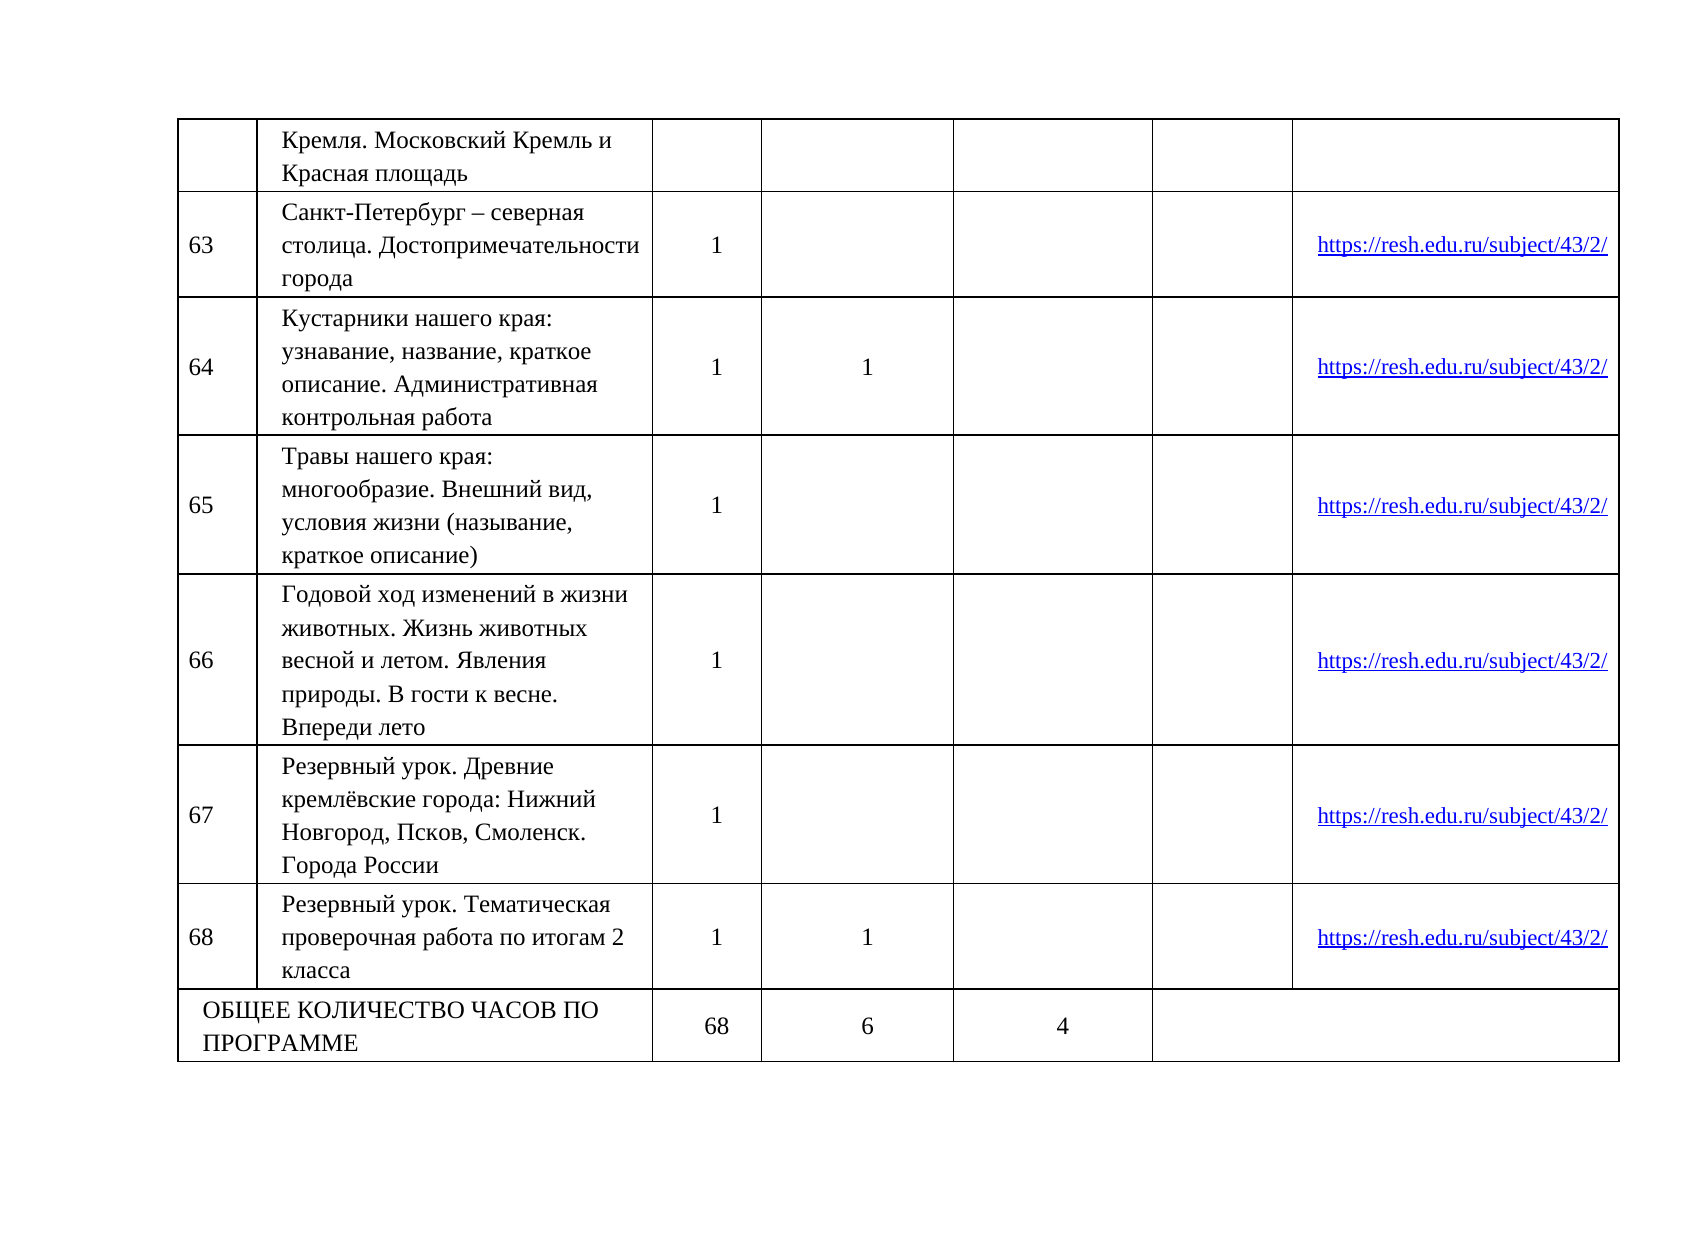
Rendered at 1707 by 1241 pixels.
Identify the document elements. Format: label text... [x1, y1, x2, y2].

table_cell [762, 575, 953, 744]
table_cell 6 [762, 990, 953, 1061]
table_cell 4 [954, 990, 1152, 1061]
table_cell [258, 120, 652, 191]
table_cell https://resh.edu.ru/subject/43/2/ [1293, 192, 1618, 296]
table_cell 1 [762, 298, 953, 434]
table_cell [954, 575, 1152, 744]
table_cell [954, 192, 1152, 296]
table_cell [954, 884, 1152, 988]
table_cell [762, 436, 953, 573]
table_cell 1 [653, 192, 761, 296]
table_cell [954, 436, 1152, 573]
table_cell Годовой ход изменений в жизни животных. Жизнь животных весной и летом. Явления природы. В гости к весне. Впереди лето [258, 575, 652, 744]
table_cell https://resh.edu.ru/subject/43/2/ [1293, 298, 1618, 434]
table_cell 1 [653, 575, 761, 744]
table_cell 1 [653, 884, 761, 988]
table_cell ОБЩЕЕ КОЛИЧЕСТВО ЧАСОВ ПО ПРОГРАММЕ [179, 990, 652, 1061]
table_cell 66 [179, 575, 256, 744]
table_cell Резервный урок. Тематическая проверочная работа по итогам 2 класса [258, 884, 652, 988]
table_cell [954, 746, 1152, 883]
table_cell 68 [653, 990, 761, 1061]
table_cell 63 [179, 192, 256, 296]
table_cell [1153, 990, 1618, 1061]
table_cell Резервный урок. Древние кремлёвские города: Нижний Новгород, Псков, Смоленск. Города России [258, 746, 652, 883]
table_cell https://resh.edu.ru/subject/43/2/ [1293, 575, 1618, 744]
table_cell 1 [653, 120, 761, 191]
table_cell https://resh.edu.ru/subject/43/2/ [1293, 746, 1618, 883]
table_cell 1 [653, 436, 761, 573]
table_cell 1 [762, 884, 953, 988]
table_cell [1153, 575, 1292, 744]
table_cell [954, 298, 1152, 434]
table_cell [1153, 192, 1292, 296]
table_cell [954, 120, 1152, 191]
table_cell [762, 120, 953, 191]
table_cell 1 [653, 298, 761, 434]
table_cell [762, 746, 953, 883]
table_cell [1153, 884, 1292, 988]
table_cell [1293, 120, 1618, 191]
table_cell https://resh.edu.ru/subject/43/2/ [1293, 884, 1618, 988]
table_cell Санкт-Петербург ‒ северная столица. Достопримечательности города [258, 192, 652, 296]
table_cell 65 [179, 436, 256, 573]
table_cell 62 [179, 120, 256, 191]
table_cell 1 [653, 746, 761, 883]
table_cell Травы нашего края: многообразие. Внешний вид, условия жизни (называние, краткое описание) [258, 436, 652, 573]
table_cell [1153, 298, 1292, 434]
table_cell 68 [179, 884, 256, 988]
table_cell 64 [179, 298, 256, 434]
table_cell [762, 192, 953, 296]
table_cell [1153, 746, 1292, 883]
table_cell Кустарники нашего края: узнавание, название, краткое описание. Административная контрольная работа [258, 298, 652, 434]
table_cell [1153, 436, 1292, 573]
table_cell [1153, 120, 1292, 191]
table_cell 67 [179, 746, 256, 883]
table_cell https://resh.edu.ru/subject/43/2/ [1293, 436, 1618, 573]
